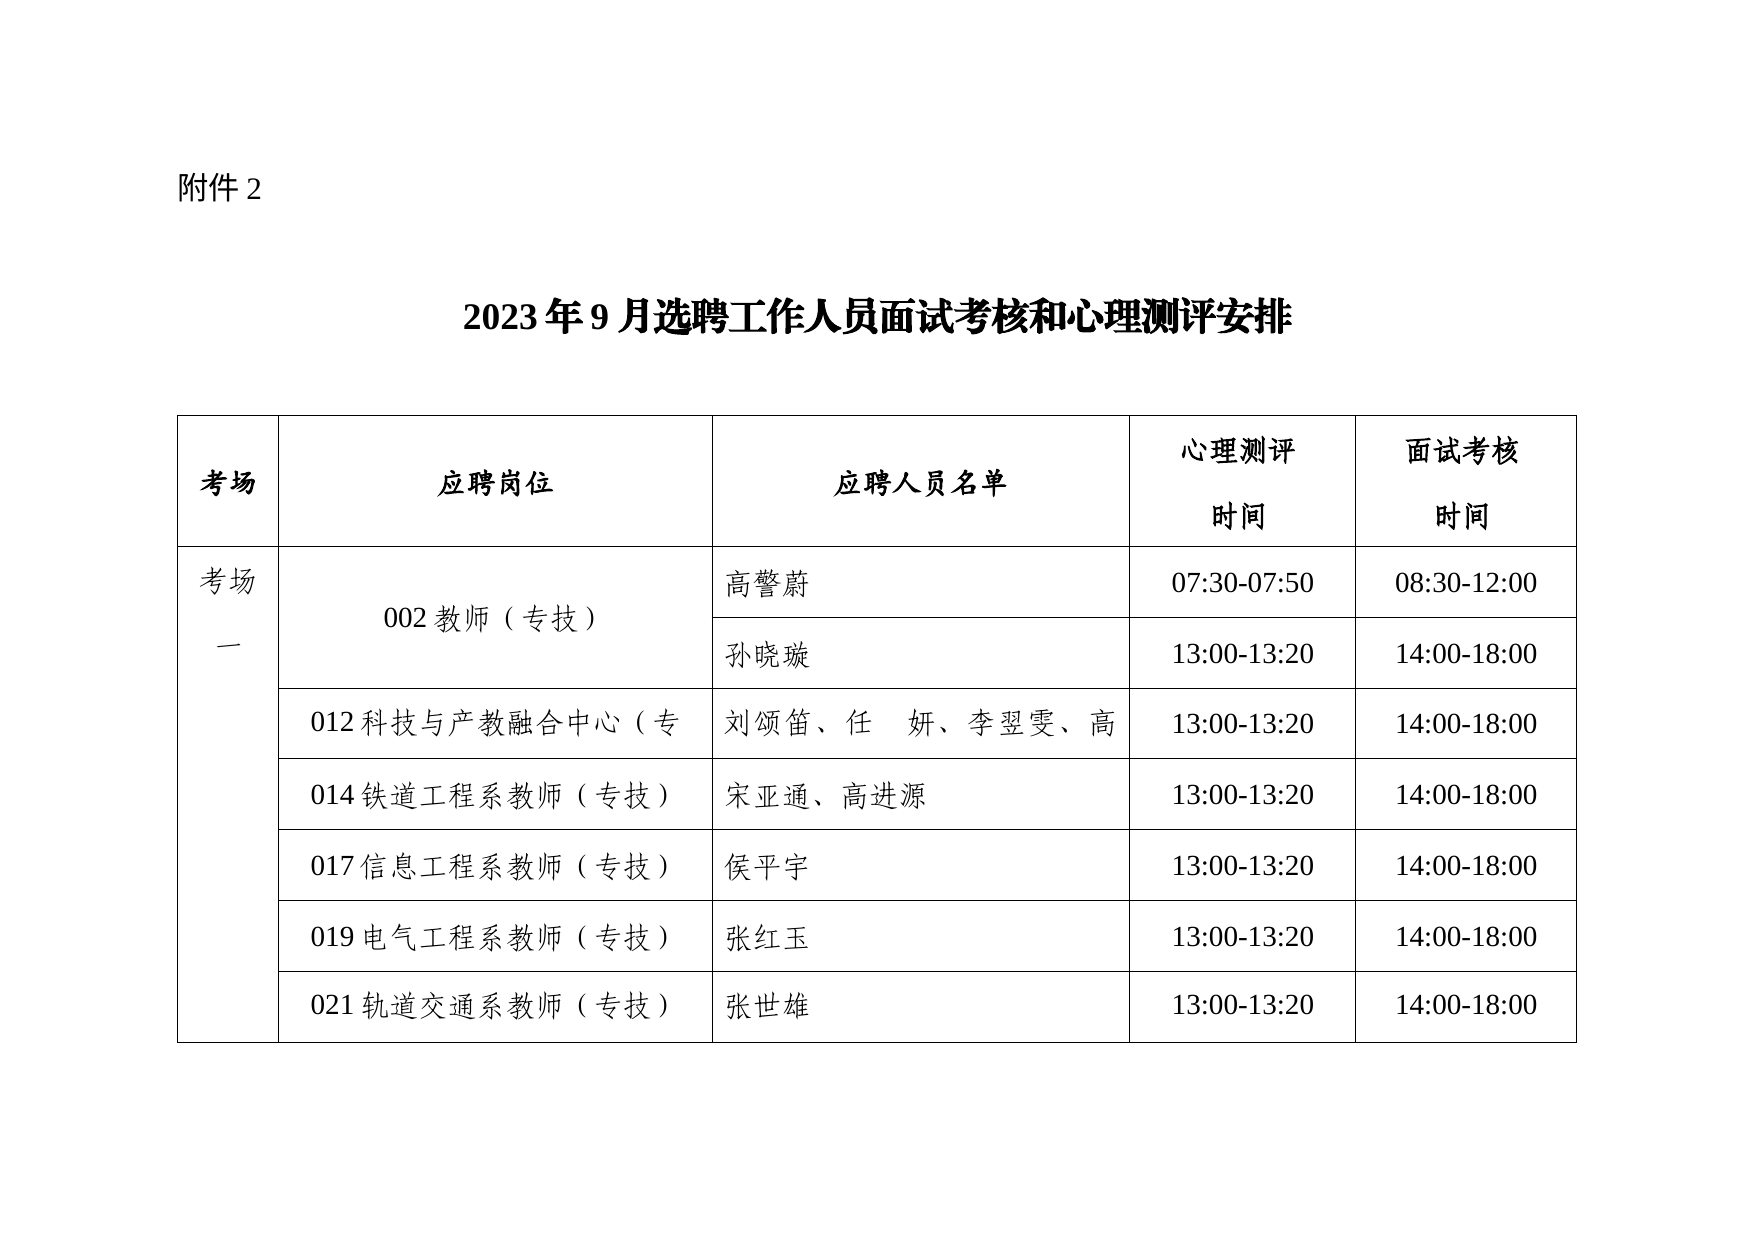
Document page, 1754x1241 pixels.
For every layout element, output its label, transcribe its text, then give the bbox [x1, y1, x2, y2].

table_cell 012科技与产教融合中心（专技） [279, 689, 712, 758]
table_cell 002教师（专技） [279, 547, 712, 687]
table_cell 13:00-13:20 [1130, 689, 1355, 758]
table_cell 宋亚通、高进源 [713, 759, 1129, 829]
table_cell 14:00-18:00 [1356, 689, 1576, 758]
table_cell 14:00-18:00 [1356, 901, 1576, 971]
table_cell 13:00-13:20 [1130, 830, 1355, 900]
table_cell 侯平宇 [713, 830, 1129, 900]
table_header 面试考核 时间 [1356, 416, 1576, 546]
table_cell 14:00-18:00 [1356, 759, 1576, 829]
table_cell 13:00-13:20 [1130, 901, 1355, 971]
text 附件2 [177, 155, 1577, 220]
table_cell 14:00-18:00 [1356, 830, 1576, 900]
table_cell 14:00-18:00 [1356, 618, 1576, 687]
table_cell 13:00-13:20 [1130, 618, 1355, 687]
table_cell 张世雄 [713, 972, 1129, 1042]
table_cell 孙晓璇 [713, 618, 1129, 687]
table_cell 14:00-18:00 [1356, 972, 1576, 1042]
table_cell 13:00-13:20 [1130, 972, 1355, 1042]
text 2023年9月选聘工作人员面试考核和心理测评安排 [177, 285, 1577, 350]
table_header 考场 [178, 416, 278, 546]
table_cell 张红玉 [713, 901, 1129, 971]
table_cell 021轨道交通系教师（专技） [279, 972, 712, 1042]
table_cell 刘颂笛、任 妍、李翌雯、高婧琳 [713, 689, 1129, 758]
table_cell 017信息工程系教师（专技） [279, 830, 712, 900]
table_header 心理测评 时间 [1130, 416, 1355, 546]
table_cell 13:00-13:20 [1130, 759, 1355, 829]
table_cell 07:30-07:50 [1130, 547, 1355, 617]
table_cell 014铁道工程系教师（专技） [279, 759, 712, 829]
table_header 应聘岗位 [279, 416, 712, 546]
table_header 应聘人员名单 [713, 416, 1129, 546]
table_cell 019电气工程系教师（专技） [279, 901, 712, 971]
table_cell 08:30-12:00 [1356, 547, 1576, 617]
table_cell 高警蔚 [713, 547, 1129, 617]
table_cell 考场一 [178, 547, 278, 1042]
